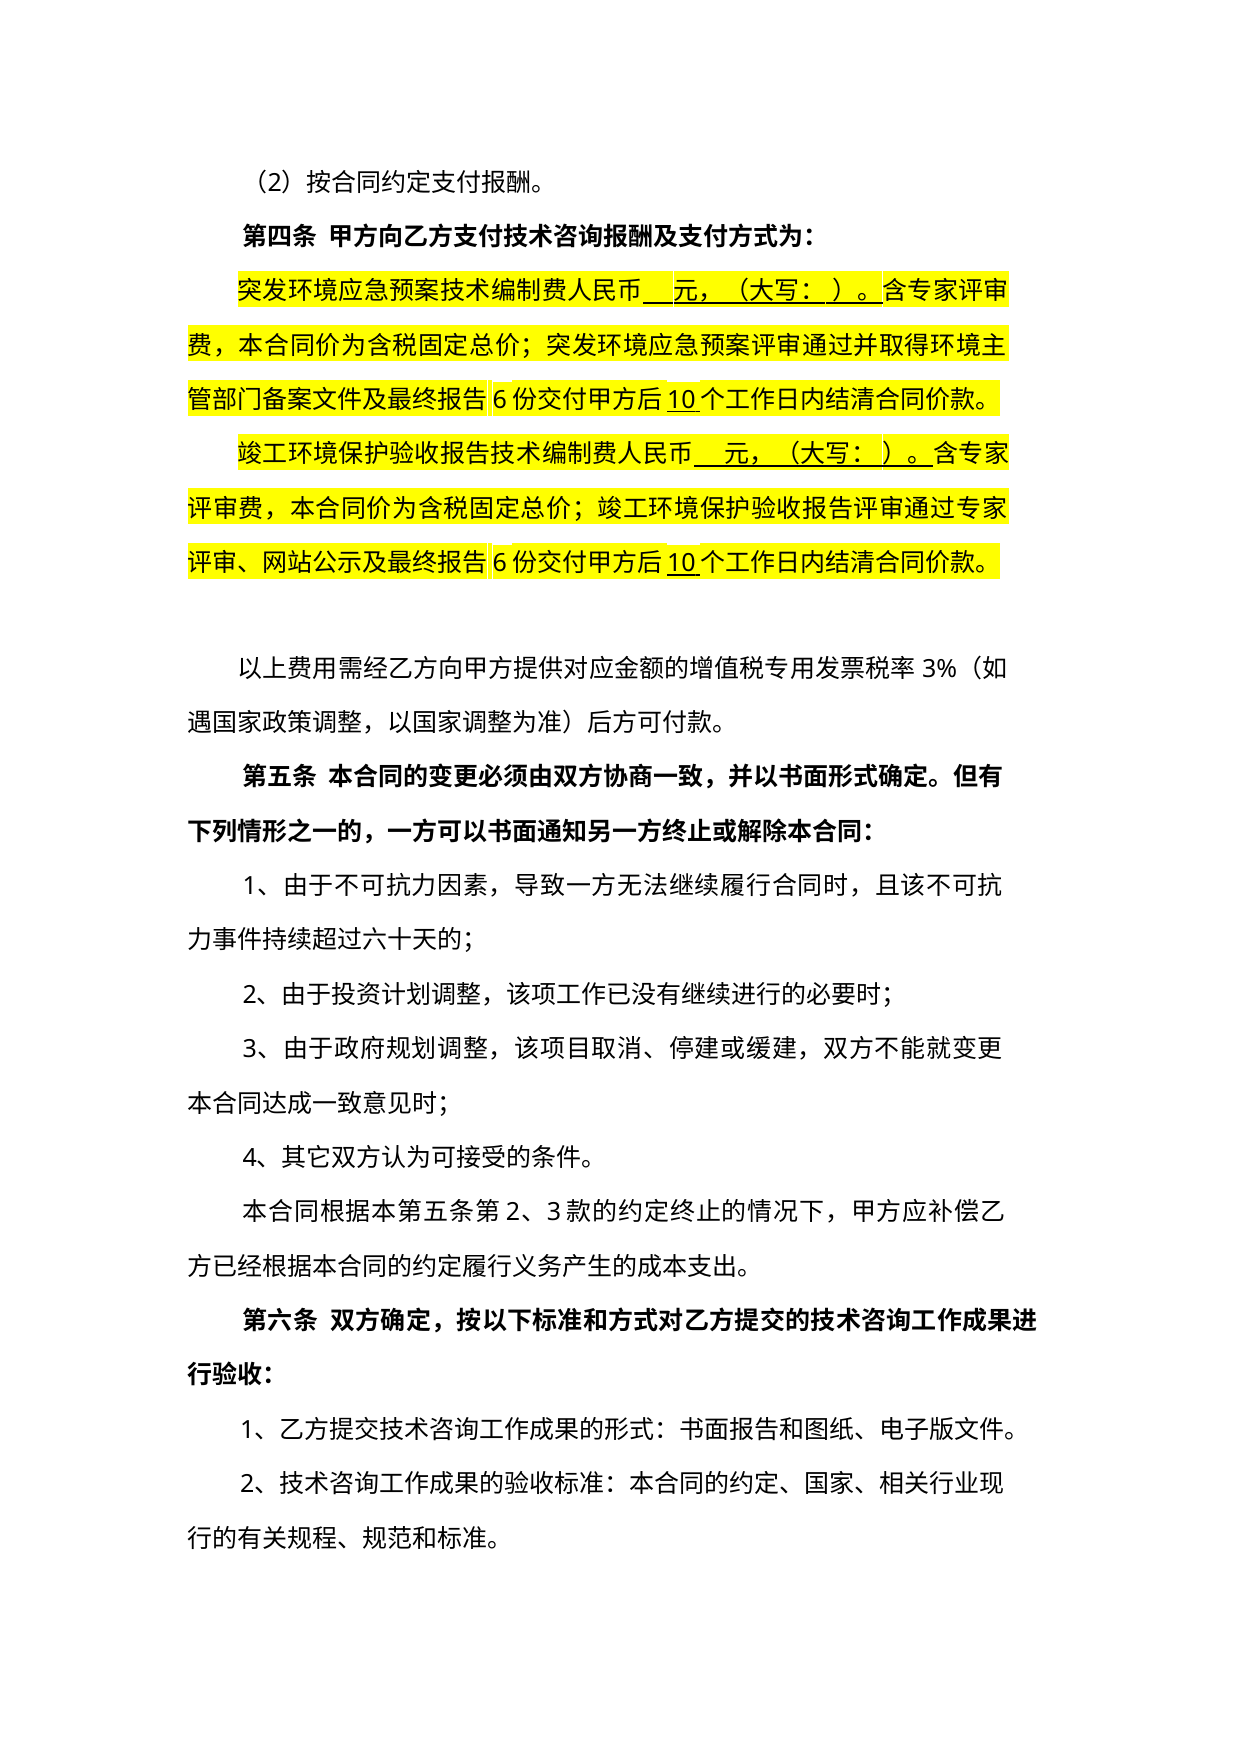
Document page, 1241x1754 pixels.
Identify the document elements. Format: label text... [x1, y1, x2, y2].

text 1、乙方提交技术咨询工作成果的形式：书面报告和图纸、电子版文件。 [187, 1409, 1005, 1446]
text 第六条 双方确定，按以下标准和方式对乙方提交的技术咨询工作成果进行验收： [187, 1301, 1041, 1391]
text 竣工环境保护验收报告技术编制费人民币 元，（大写： ）。含专家评审费，本合同价为含税固定总价；竣工环境保护验收报告评审通过专家评审、网站公示及最终报告6份交付甲方后10个工作日内结清合同价款。 [187, 434, 1009, 579]
text （2）按合同约定支付报酬。 [187, 162, 1005, 198]
text 4、其它双方认为可接受的条件。 [187, 1137, 1005, 1174]
text 2、由于投资计划调整，该项工作已没有继续进行的必要时； [187, 974, 1005, 1011]
text 突发环境应急预案技术编制费人民币 元，（大写： ）。含专家评审费，本合同价为含税固定总价；突发环境应急预案评审通过并取得环境主管部门备案文件及最终报告6份交付甲方后10个工作日内结清合同价款。 [187, 271, 1009, 416]
text 以上费用需经乙方向甲方提供对应金额的增值税专用发票税率3%（如遇国家政策调整，以国家调整为准）后方可付款。 [187, 648, 1007, 739]
text 本合同根据本第五条第2、3款的约定终止的情况下，甲方应补偿乙方已经根据本合同的约定履行义务产生的成本支出。 [187, 1192, 1005, 1282]
text 2、技术咨询工作成果的验收标准：本合同的约定、国家、相关行业现行的有关规程、规范和标准。 [187, 1464, 1005, 1554]
text 第四条 甲方向乙方支付技术咨询报酬及支付方式为： [187, 216, 1005, 253]
text 1、由于不可抗力因素，导致一方无法继续履行合同时，且该不可抗力事件持续超过六十天的； [187, 866, 1005, 956]
text 第五条 本合同的变更必须由双方协商一致，并以书面形式确定。但有下列情形之一的，一方可以书面通知另一方终止或解除本合同： [187, 757, 1005, 847]
text 3、由于政府规划调整，该项目取消、停建或缓建，双方不能就变更本合同达成一致意见时； [187, 1029, 1005, 1119]
